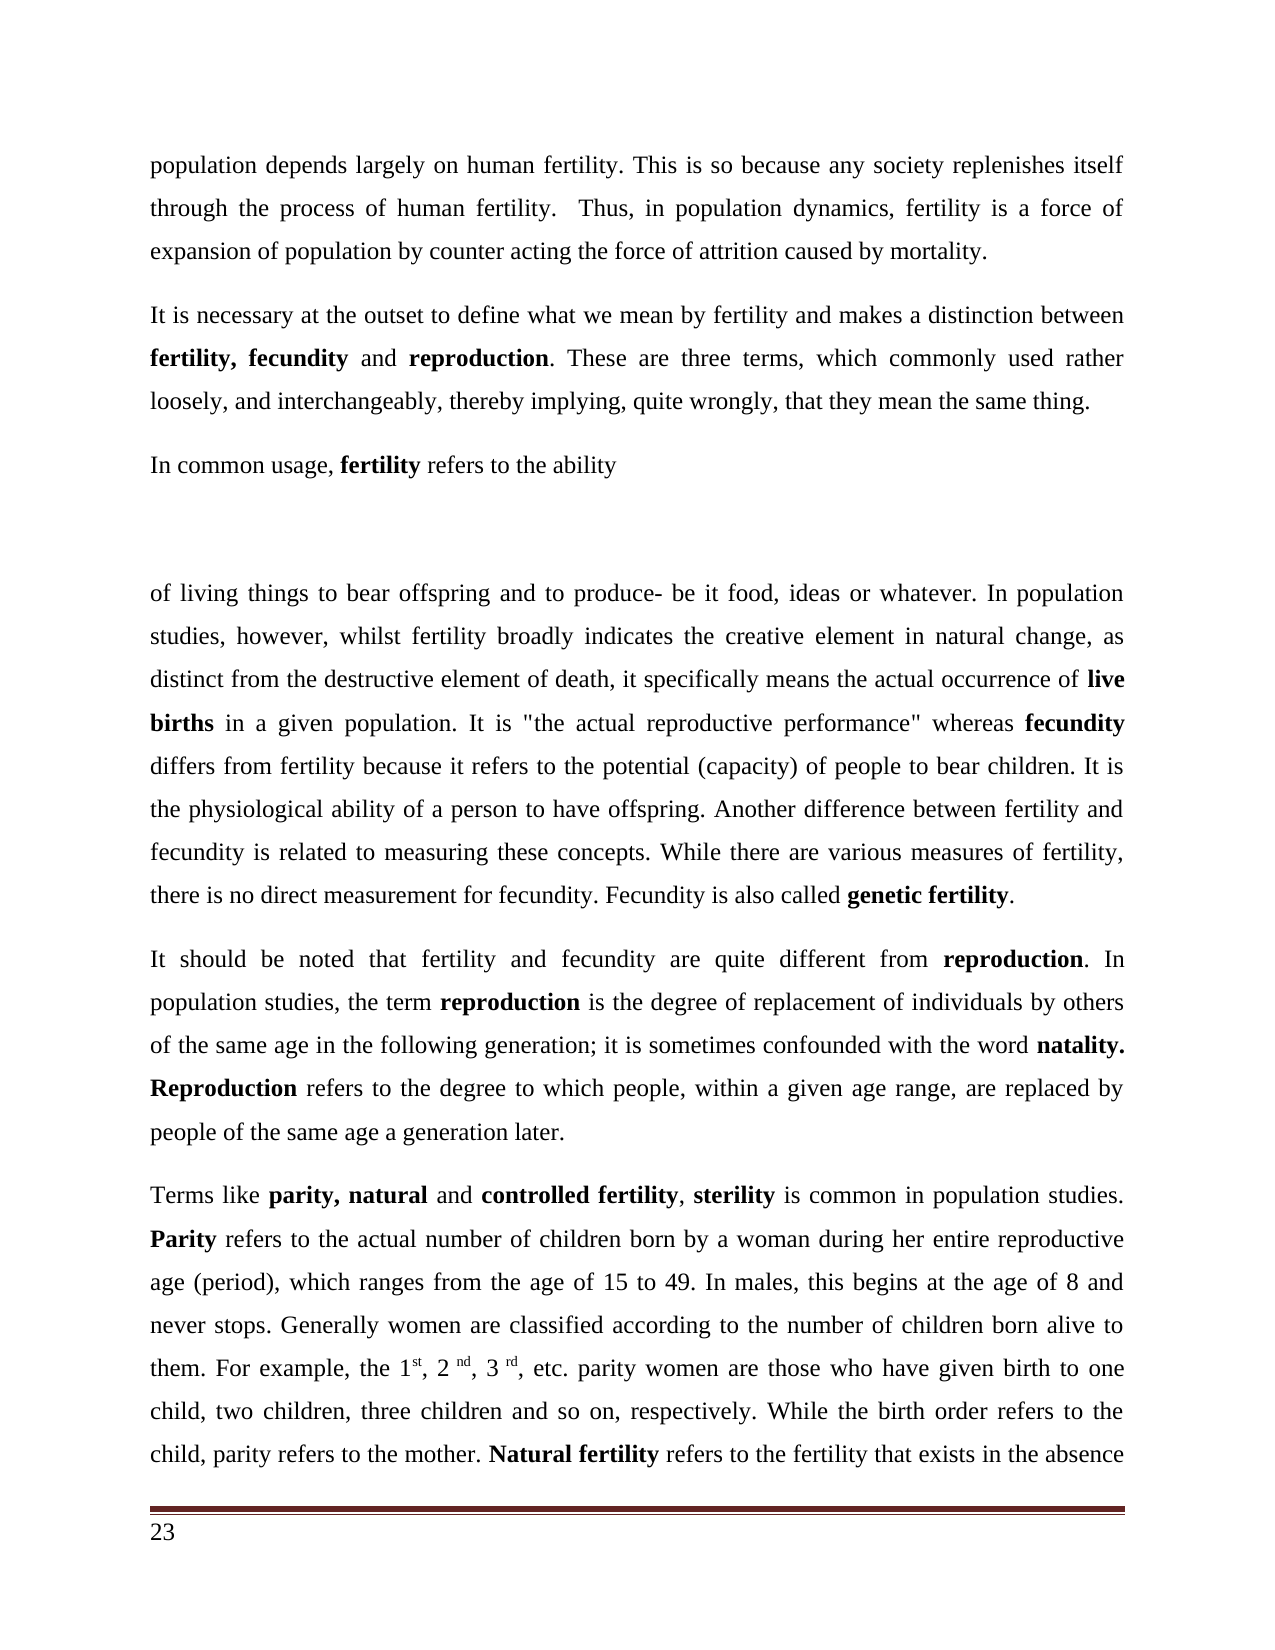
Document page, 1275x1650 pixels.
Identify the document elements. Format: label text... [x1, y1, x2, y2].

text It is necessary at the outset to define what we mean by fertility and makes a distinction between fertility, fecundity and reproduction. These are three terms, which commonly used rather loosely, and interchangeably, thereby implying, quite wrongly, that they mean the same thing. [150, 300, 1125, 415]
text It should be noted that fertility and fecundity are quite different from reproduction. In population studies, the term reproduction is the degree of replacement of individuals by others of the same age in the following generation; it is sometimes confounded with the word natality. Reproduction refers to the degree to which people, within a given age range, are replaced by people of the same age a generation later. [150, 944, 1125, 1145]
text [150, 1181, 1125, 1468]
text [150, 150, 1125, 265]
text of living things to bear offspring and to produce- be it food, ideas or whatever. In population studies, however, whilst fertility broadly indicates the creative element in natural change, as distinct from the destructive element of death, it specifically means the actual occurrence of live births in a given population. It is "the actual reproductive performance" whereas fecundity differs from fertility because it refers to the potential (capacity) of people to bear children. It is the physiological ability of a person to have offspring. Another difference between fertility and fecundity is related to measuring these concepts. While there are various measures of fertility, there is no direct measurement for fecundity. Fecundity is also called genetic fertility. [150, 578, 1125, 909]
text In common usage, fertility refers to the ability [150, 450, 1125, 479]
